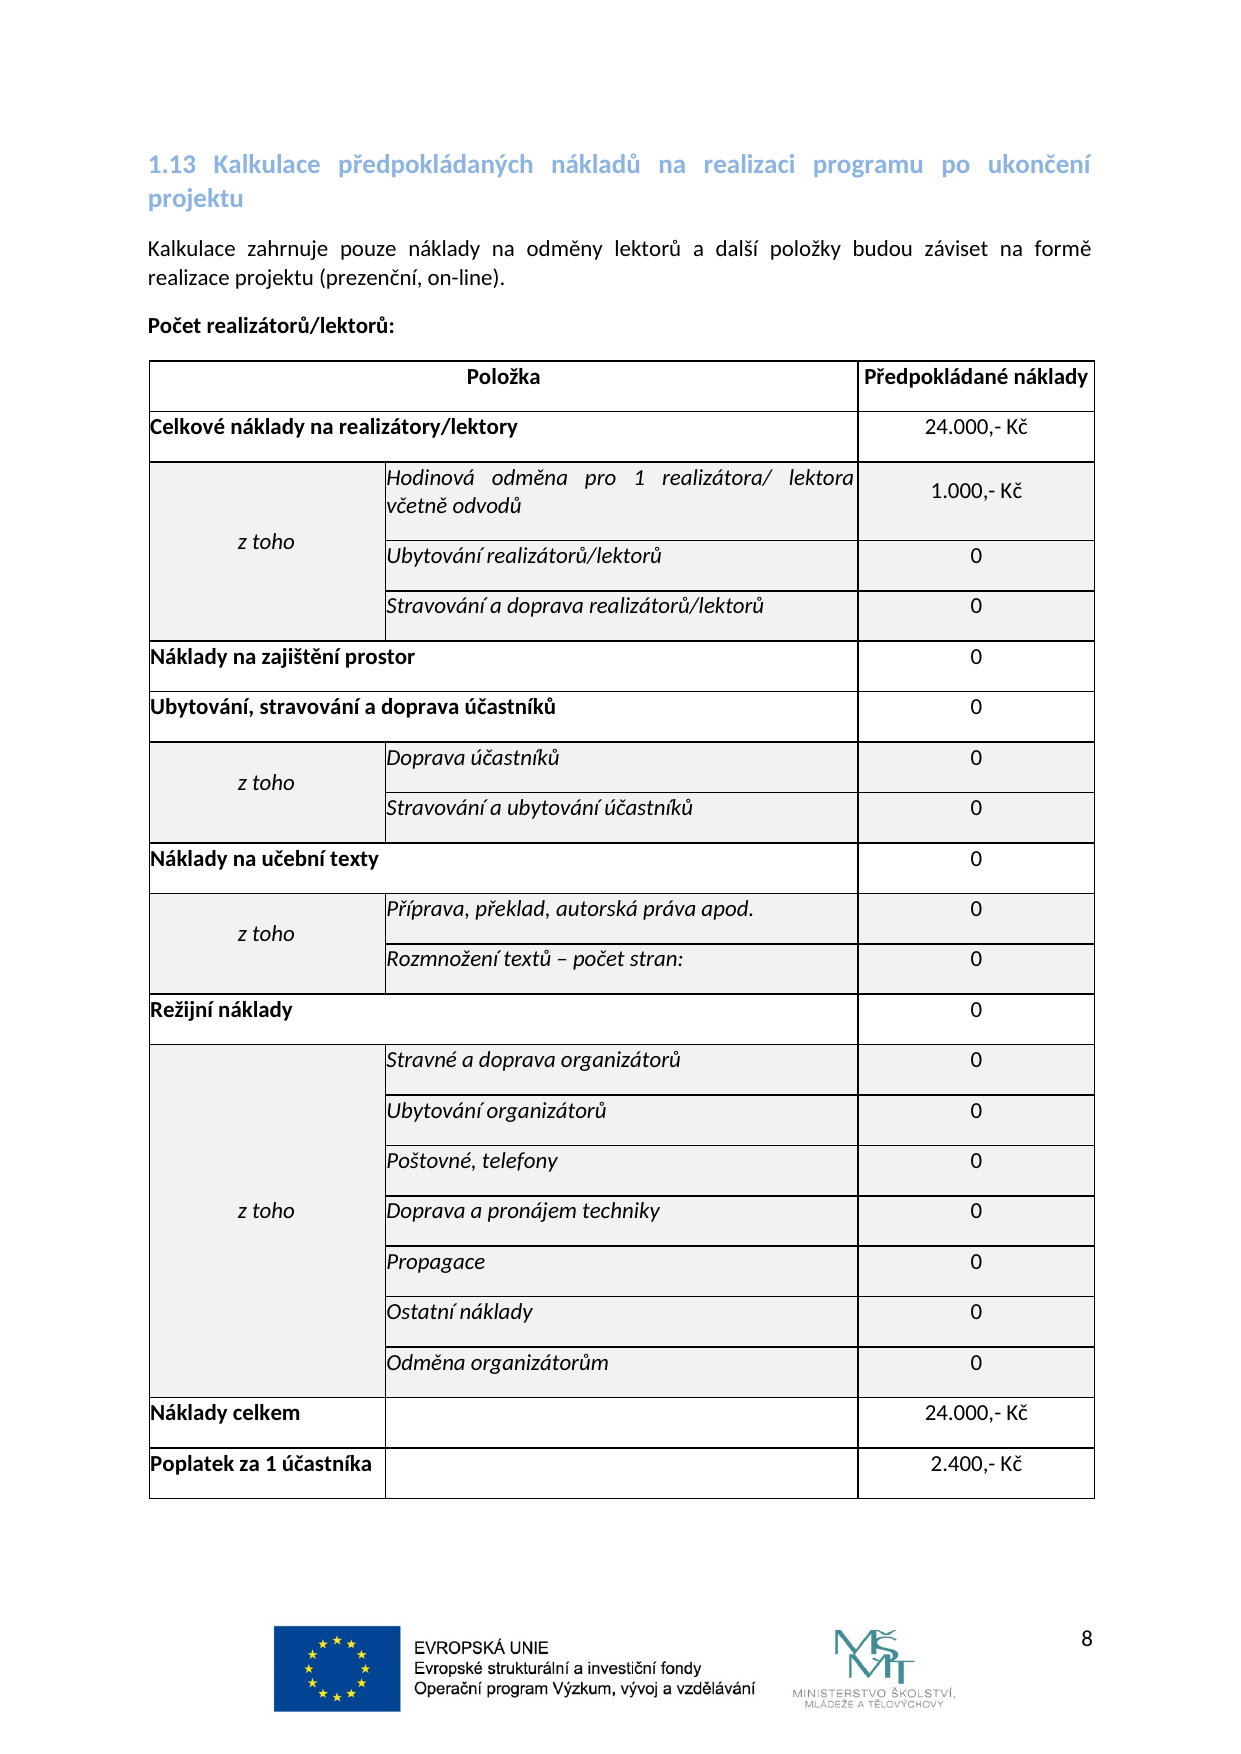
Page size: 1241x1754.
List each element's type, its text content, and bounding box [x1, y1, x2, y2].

table_cell Příprava, překlad, autorská práva apod. [386, 894, 857, 943]
table_header Předpokládané náklady [859, 362, 1094, 411]
table_cell Poplatek za 1 účastníka [150, 1449, 385, 1497]
table_cell 0 [859, 1045, 1094, 1094]
table_cell z toho [150, 743, 385, 842]
table_cell Stravné a doprava organizátorů [386, 1045, 857, 1094]
table_cell Rozmnožení textů – počet stran: [386, 945, 857, 993]
table_header Položka [150, 362, 857, 411]
table_cell Ostatní náklady [386, 1297, 857, 1346]
table_cell Doprava účastníků [386, 743, 857, 792]
table_cell Odměna organizátorům [386, 1348, 857, 1397]
table_cell 0 [859, 642, 1094, 691]
table_cell 0 [859, 945, 1094, 993]
text Kalkulace zahrnuje pouze náklady na odměny lektorů a další položky budou záviset na formě realizace projektu (prezenční, on-line). [148, 234, 1092, 291]
table_cell 0 [859, 1348, 1094, 1397]
table_cell 0 [859, 1247, 1094, 1296]
table_cell Náklady na učební texty [150, 844, 857, 892]
table_cell Režijní náklady [150, 995, 857, 1044]
table_cell 0 [859, 1197, 1094, 1245]
table_cell z toho [150, 894, 385, 993]
text Počet realizátorů/lektorů: [148, 311, 1092, 339]
picture [231, 1583, 997, 1754]
table_cell 0 [859, 541, 1094, 590]
table_cell [386, 1449, 857, 1497]
table_cell 24.000,- Kč [859, 412, 1094, 461]
table_cell z toho [150, 1045, 385, 1397]
table_cell 0 [859, 743, 1094, 792]
table_cell 0 [859, 692, 1094, 741]
table_cell 0 [859, 1096, 1094, 1144]
table_cell Poštovné, telefony [386, 1146, 857, 1195]
subtitle 1.13 Kalkulace předpokládaných nákladů na realizaci programu po ukončení projektu [148, 148, 1092, 214]
table_cell [386, 1398, 857, 1447]
table_cell Ubytování, stravování a doprava účastníků [150, 692, 857, 741]
table_cell 1.000,- Kč [859, 463, 1094, 539]
table_cell 0 [859, 793, 1094, 842]
table_cell Celkové náklady na realizátory/lektory [150, 412, 857, 461]
table_cell Stravování a ubytování účastníků [386, 793, 857, 842]
table_cell Náklady na zajištění prostor [150, 642, 857, 691]
table_cell Doprava a pronájem techniky [386, 1197, 857, 1245]
table_cell 0 [859, 894, 1094, 943]
table_cell Náklady celkem [150, 1398, 385, 1447]
table_cell z toho [150, 463, 385, 640]
table_cell 0 [859, 1297, 1094, 1346]
table_cell 0 [859, 844, 1094, 892]
table_cell Ubytování realizátorů/lektorů [386, 541, 857, 590]
table_cell 2.400,- Kč [859, 1449, 1094, 1497]
table_cell Propagace [386, 1247, 857, 1296]
table_cell 0 [859, 1146, 1094, 1195]
table_cell 0 [859, 592, 1094, 640]
table_cell Hodinová odměna pro 1 realizátora/ lektora včetně odvodů [386, 463, 857, 539]
table_cell 0 [859, 995, 1094, 1044]
table_cell Ubytování organizátorů [386, 1096, 857, 1144]
table_cell 24.000,- Kč [859, 1398, 1094, 1447]
table_cell Stravování a doprava realizátorů/lektorů [386, 592, 857, 640]
